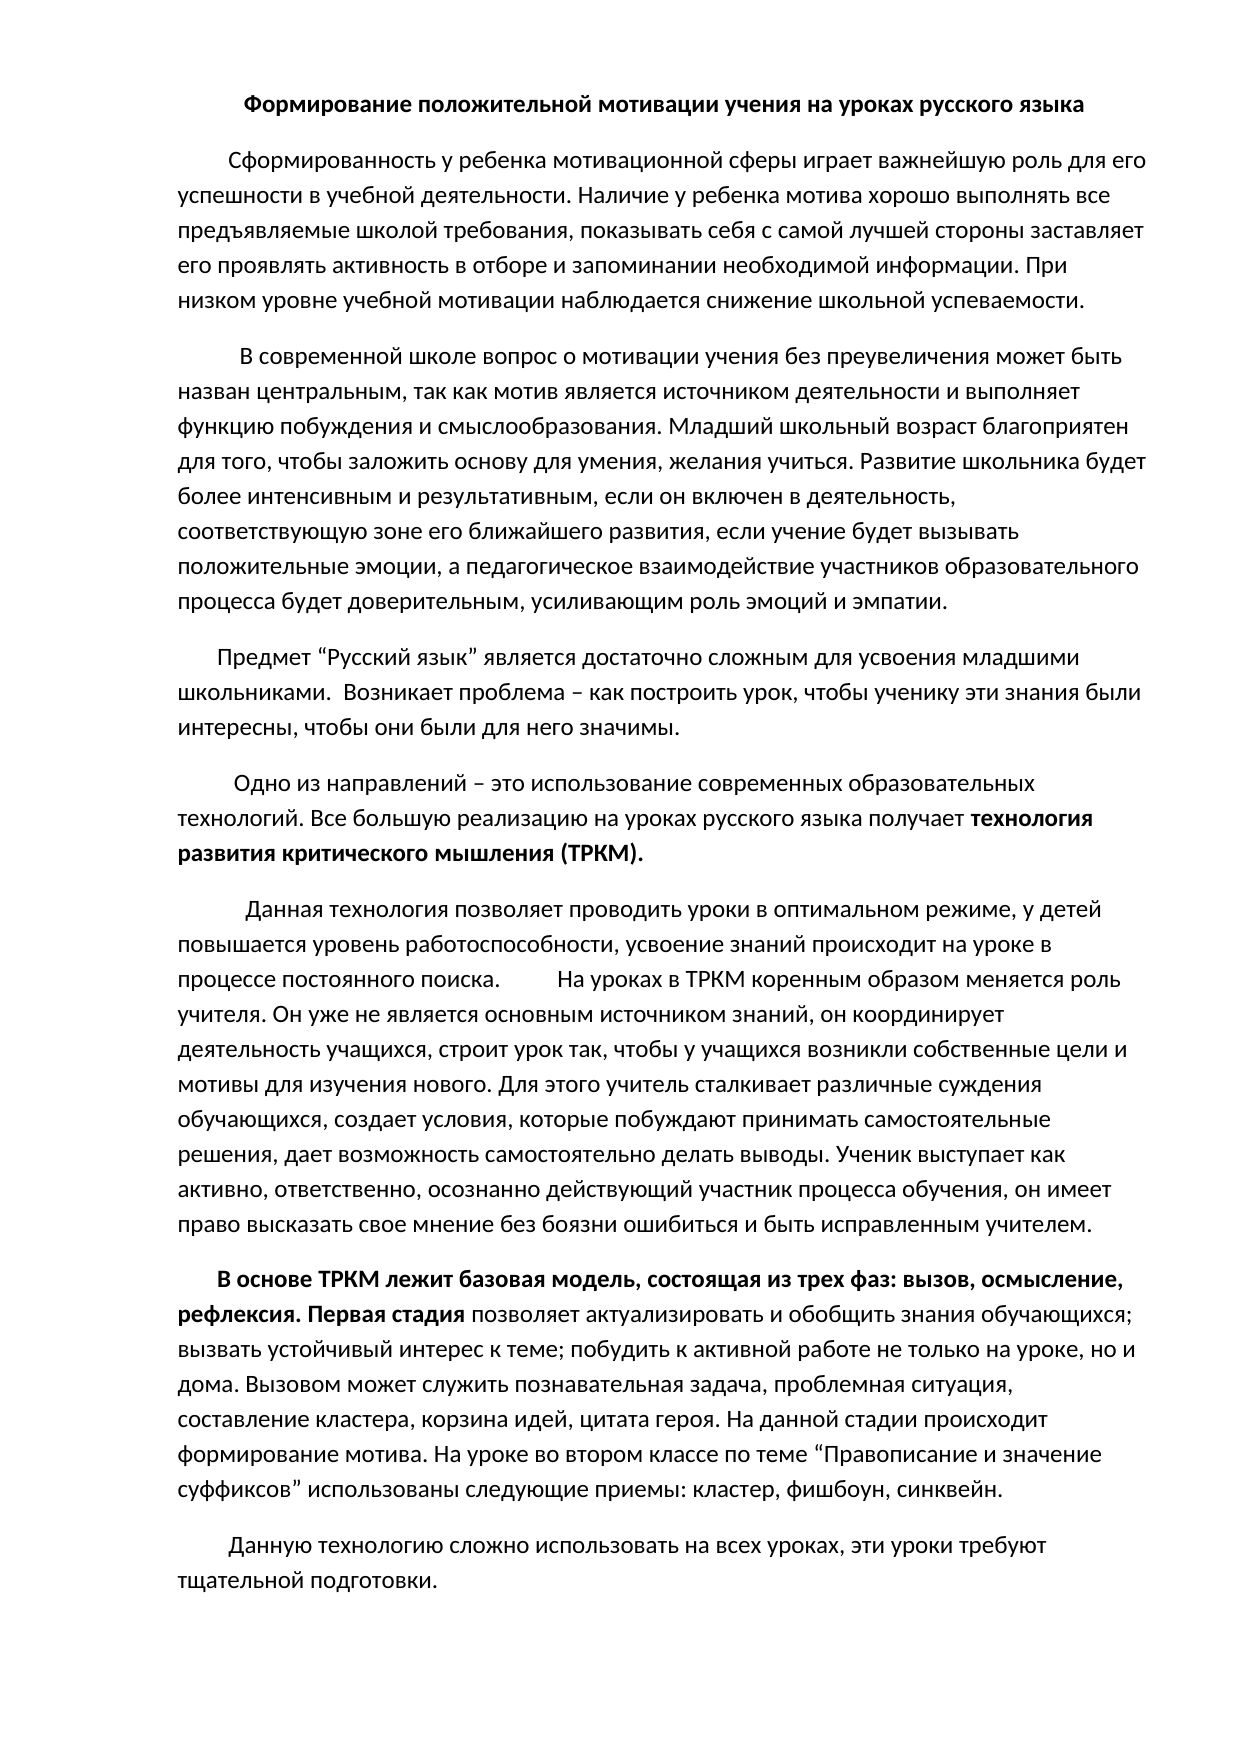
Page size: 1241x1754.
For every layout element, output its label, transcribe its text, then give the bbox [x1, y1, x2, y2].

text Данную технологию сложно использовать на всех уроках, эти уроки требуют тщательной подготовки. [177, 1529, 1152, 1595]
text В современной школе вопрос о мотивации учения без преувеличения может быть назван центральным, так как мотив является источником деятельности и выполняет функцию побуждения и смыслообразования. Младший школьный возраст благоприятен для того, чтобы заложить основу для умения, желания учиться. Развитие школьника будет более интенсивным и результативным, если он включен в деятельность, соответствующую зоне его ближайшего развития, если учение будет вызывать положительные эмоции, а педагогическое взаимодействие участников образовательного процесса будет доверительным, усиливающим роль эмоций и эмпатии. [177, 340, 1152, 616]
text В основе ТРКМ лежит базовая модель, состоящая из трех фаз: вызов, осмысление, рефлексия. Первая стадия позволяет актуализировать и обобщить знания обучающихся; вызвать устойчивый интерес к теме; побудить к активной работе не только на уроке, но и дома. Вызовом может служить познавательная задача, проблемная ситуация, составление кластера, корзина идей, цитата героя. На данной стадии происходит формирование мотива. На уроке во втором классе по теме “Правописание и значение суффиксов” использованы следующие приемы: кластер, фишбоун, синквейн. [177, 1264, 1152, 1504]
text Данная технология позволяет проводить уроки в оптимальном режиме, у детей повышается уровень работоспособности, усвоение знаний происходит на уроке в процессе постоянного поиска. На уроках в ТРКМ коренным образом меняется роль учителя. Он уже не является основным источником знаний, он координирует деятельность учащихся, строит урок так, чтобы у учащихся возникли собственные цели и мотивы для изучения нового. Для этого учитель сталкивает различные суждения обучающихся, создает условия, которые побуждают принимать самостоятельные решения, дает возможность самостоятельно делать выводы. Ученик выступает как активно, ответственно, осознанно действующий участник процесса обучения, он имеет право высказать свое мнение без боязни ошибиться и быть исправленным учителем. [177, 893, 1152, 1238]
text Предмет “Русский язык” является достаточно сложным для усвоения младшими школьниками. Возникает проблема – как построить урок, чтобы ученику эти знания были интересны, чтобы они были для него значимы. [177, 641, 1152, 742]
text Формирование положительной мотивации учения на уроках русского языка [177, 89, 1152, 119]
text Сформированность у ребенка мотивационной сферы играет важнейшую роль для его успешности в учебной деятельности. Наличие у ребенка мотива хорошо выполнять все предъявляемые школой требования, показывать себя с самой лучшей стороны заставляет его проявлять активность в отборе и запоминании необходимой информации. При низком уровне учебной мотивации наблюдается снижение школьной успеваемости. [177, 144, 1152, 315]
text Одно из направлений – это использование современных образовательных технологий. Все большую реализацию на уроках русского языка получает технология развития критического мышления (ТРКМ). [177, 767, 1152, 867]
